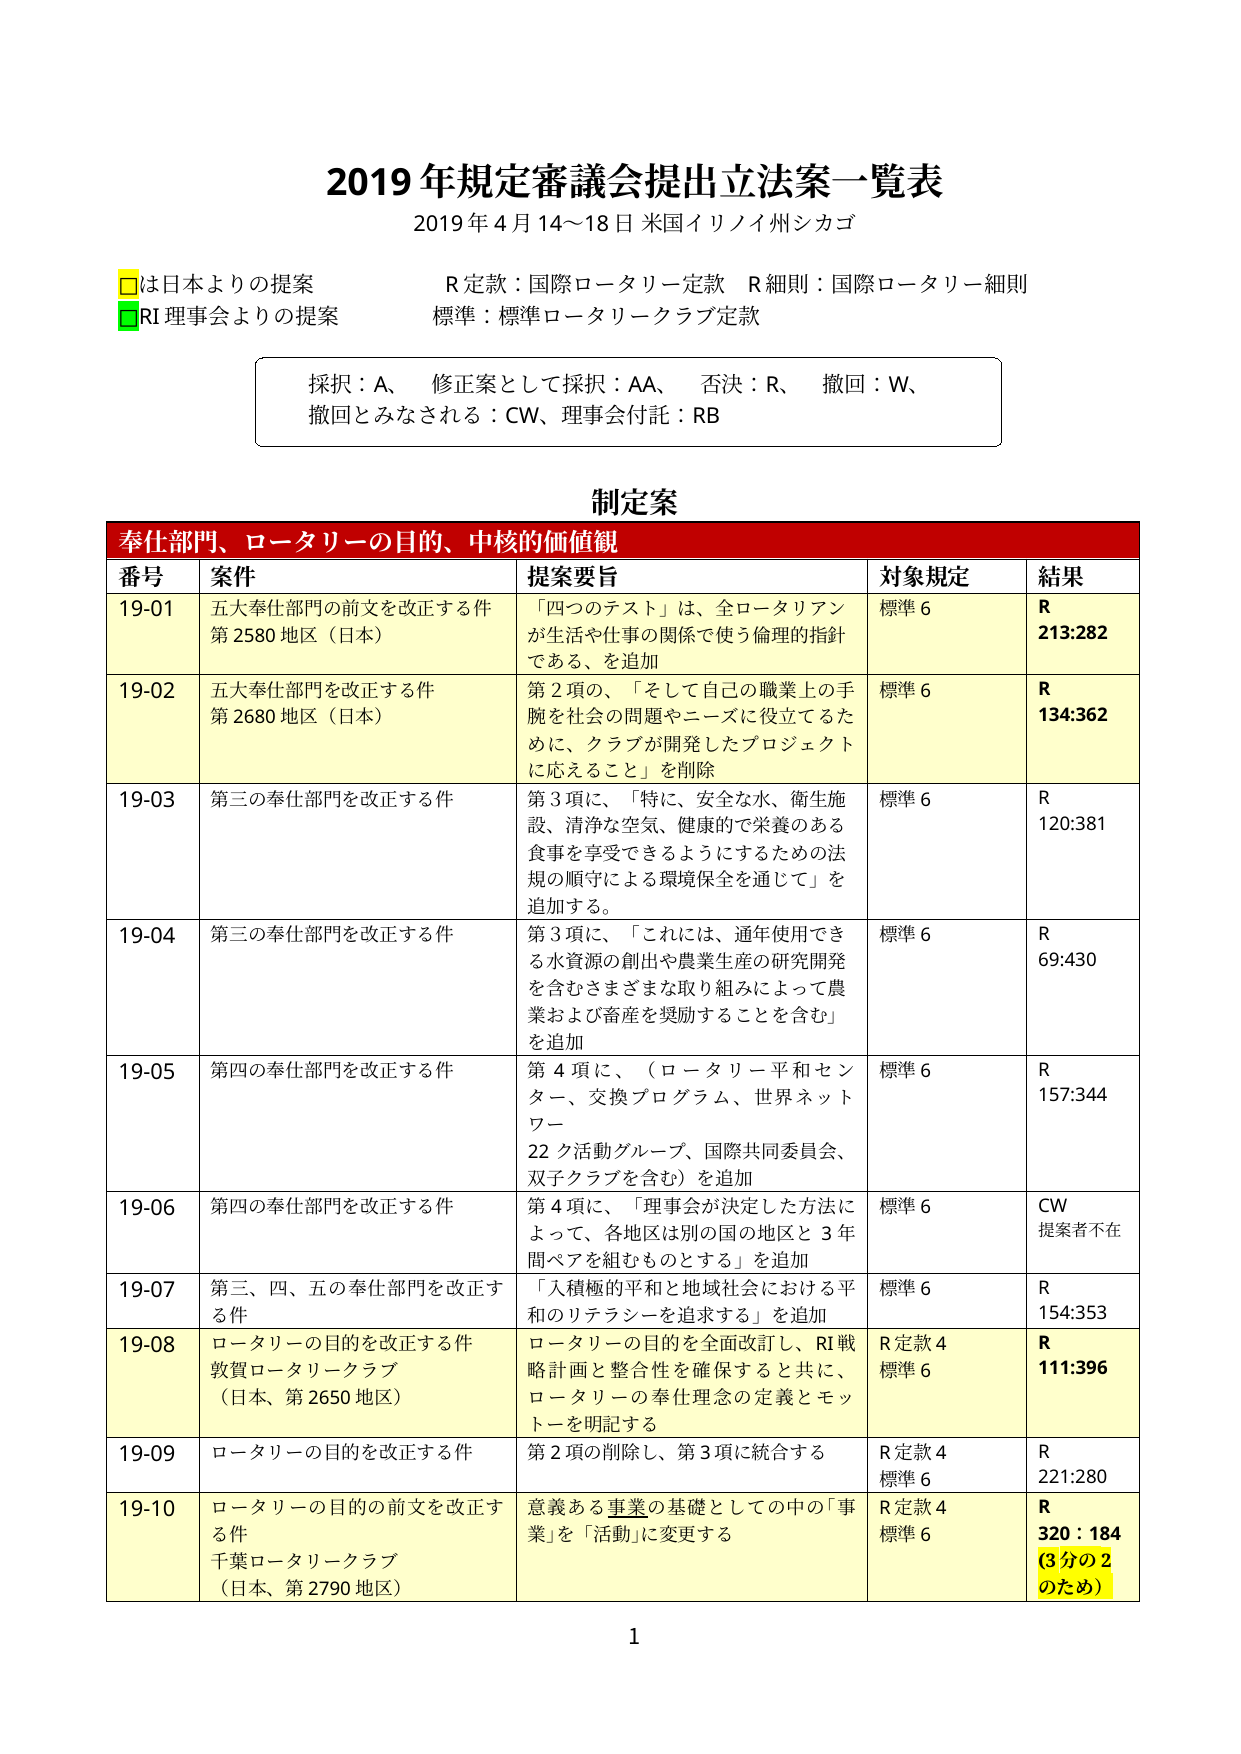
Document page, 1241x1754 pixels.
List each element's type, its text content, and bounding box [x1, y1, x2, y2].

table_cell 標準6 [868, 784, 1026, 919]
table_cell 19-02 [107, 675, 199, 783]
table_cell 第三の奉仕部門を改正する件 [200, 784, 516, 919]
table_cell 番号 [107, 560, 199, 592]
table_cell 標準6 [868, 1274, 1026, 1328]
table_cell R 154:353 [1027, 1274, 1139, 1328]
table_cell 五大奉仕部門の前文を改正する件 第2580 地区（日本） [200, 594, 516, 674]
text 制定案 [118, 479, 1152, 521]
table_cell 対象規定 [868, 560, 1026, 592]
table_cell 19-03 [107, 784, 199, 919]
table_cell R 111:396 [1027, 1329, 1139, 1437]
table_cell 19-08 [107, 1329, 199, 1437]
table_cell 第四の奉仕部門を改正する件 [200, 1056, 516, 1191]
table_cell 第4項に、「理事会が決定した方法によって、各地区は別の国の地区と 3 年間ペアを組むものとする」を追加 [517, 1192, 867, 1273]
table_cell 標準6 [868, 1192, 1026, 1273]
table_cell 第３項に、「特に、安全な水、衛生施設、清浄な空気、健康的で栄養のある食事を享受できるようにするための法規の順守による環境保全を通じて」を追加する。 [517, 784, 867, 919]
text □RI理事会よりの提案 標準：標準ロータリークラブ定款 [118, 299, 1152, 331]
table_cell R 320：184 (3分の2のため） [1027, 1493, 1139, 1601]
table_cell ロータリーの目的を改正する件 敦賀ロータリークラブ （日本、第2650 地区） [200, 1329, 516, 1437]
table_cell 19-05 [107, 1056, 199, 1191]
table_cell 第四の奉仕部門を改正する件 [200, 1192, 516, 1273]
table_cell 結果 [1027, 560, 1139, 592]
table_cell 19-06 [107, 1192, 199, 1273]
table_cell ロータリーの目的の前文を改正する件 千葉ロータリークラブ （日本、第2790 地区） [200, 1493, 516, 1601]
table_cell ロータリーの目的を改正する件 [200, 1438, 516, 1492]
table_cell R 157:344 [1027, 1056, 1139, 1191]
table_cell 第4項に、（ロータリー平和センター、交換プログラム、世界ネットワー 22 ク活動グループ、国際共同委員会、双子クラブを含む）を追加 [517, 1056, 867, 1191]
table_cell 標準6 [868, 1056, 1026, 1191]
text □は日本よりの提案 R定款：国際ロータリー定款 R細則：国際ロータリー細則 [118, 267, 1152, 299]
table_cell 19-01 [107, 594, 199, 674]
table_cell 19-07 [107, 1274, 199, 1328]
text 2019年4月14～18日 米国イリノイ州シカゴ [118, 206, 1152, 238]
table_cell 標準6 [868, 594, 1026, 674]
table_cell 第2項の削除し、第3項に統合する [517, 1438, 867, 1492]
table_cell 第３項に、「これには、通年使用できる水資源の創出や農業生産の研究開発を含むさまざまな取り組みによって農業および畜産を奨励することを含む」を追加 [517, 920, 867, 1055]
table_cell 意義ある事業の基礎としての中の｢事業｣を「活動｣に変更する [517, 1493, 867, 1601]
table_cell R 221:280 [1027, 1438, 1139, 1492]
table_cell 五大奉仕部門を改正する件 第2680 地区（日本） [200, 675, 516, 783]
table_cell 第三の奉仕部門を改正する件 [200, 920, 516, 1055]
table_cell 提案要旨 [517, 560, 867, 592]
table_cell 第２項の、「そして自己の職業上の手腕を社会の問題やニーズに役立てるために、クラブが開発したプロジェクトに応えること」を削除 [517, 675, 867, 783]
table_cell 標準6 [868, 920, 1026, 1055]
table_cell R定款4 標準6 [868, 1493, 1026, 1601]
table_cell 案件 [200, 560, 516, 592]
table_cell 19-09 [107, 1438, 199, 1492]
text 2019年規定審議会提出立法案一覧表 [118, 152, 1152, 206]
table_cell CW 提案者不在 [1027, 1192, 1139, 1273]
table_header 奉仕部門、ロータリーの目的、中核的価値観 [107, 523, 1139, 558]
table_cell R 69:430 [1027, 920, 1139, 1055]
table_cell R 134:362 [1027, 675, 1139, 783]
table_cell 19-10 [107, 1493, 199, 1601]
table_cell 第三、四、五の奉仕部門を改正する件 [200, 1274, 516, 1328]
table_cell R 120:381 [1027, 784, 1139, 919]
table_cell 「四つのテスト」は、全ロータリアンが生活や仕事の関係で使う倫理的指針である、を追加 [517, 594, 867, 674]
table_cell 19-04 [107, 920, 199, 1055]
table_cell R定款4 標準6 [868, 1329, 1026, 1437]
table_cell 「入積極的平和と地域社会における平和のリテラシーを追求する」を追加 [517, 1274, 867, 1328]
table_cell R定款4 標準6 [868, 1438, 1026, 1492]
table_cell 標準6 [868, 675, 1026, 783]
table_cell R 213:282 [1027, 594, 1139, 674]
table_cell ロータリーの目的を全面改訂し、RI戦略計画と整合性を確保すると共に、ロータリーの奉仕理念の定義とモットーを明記する [517, 1329, 867, 1437]
